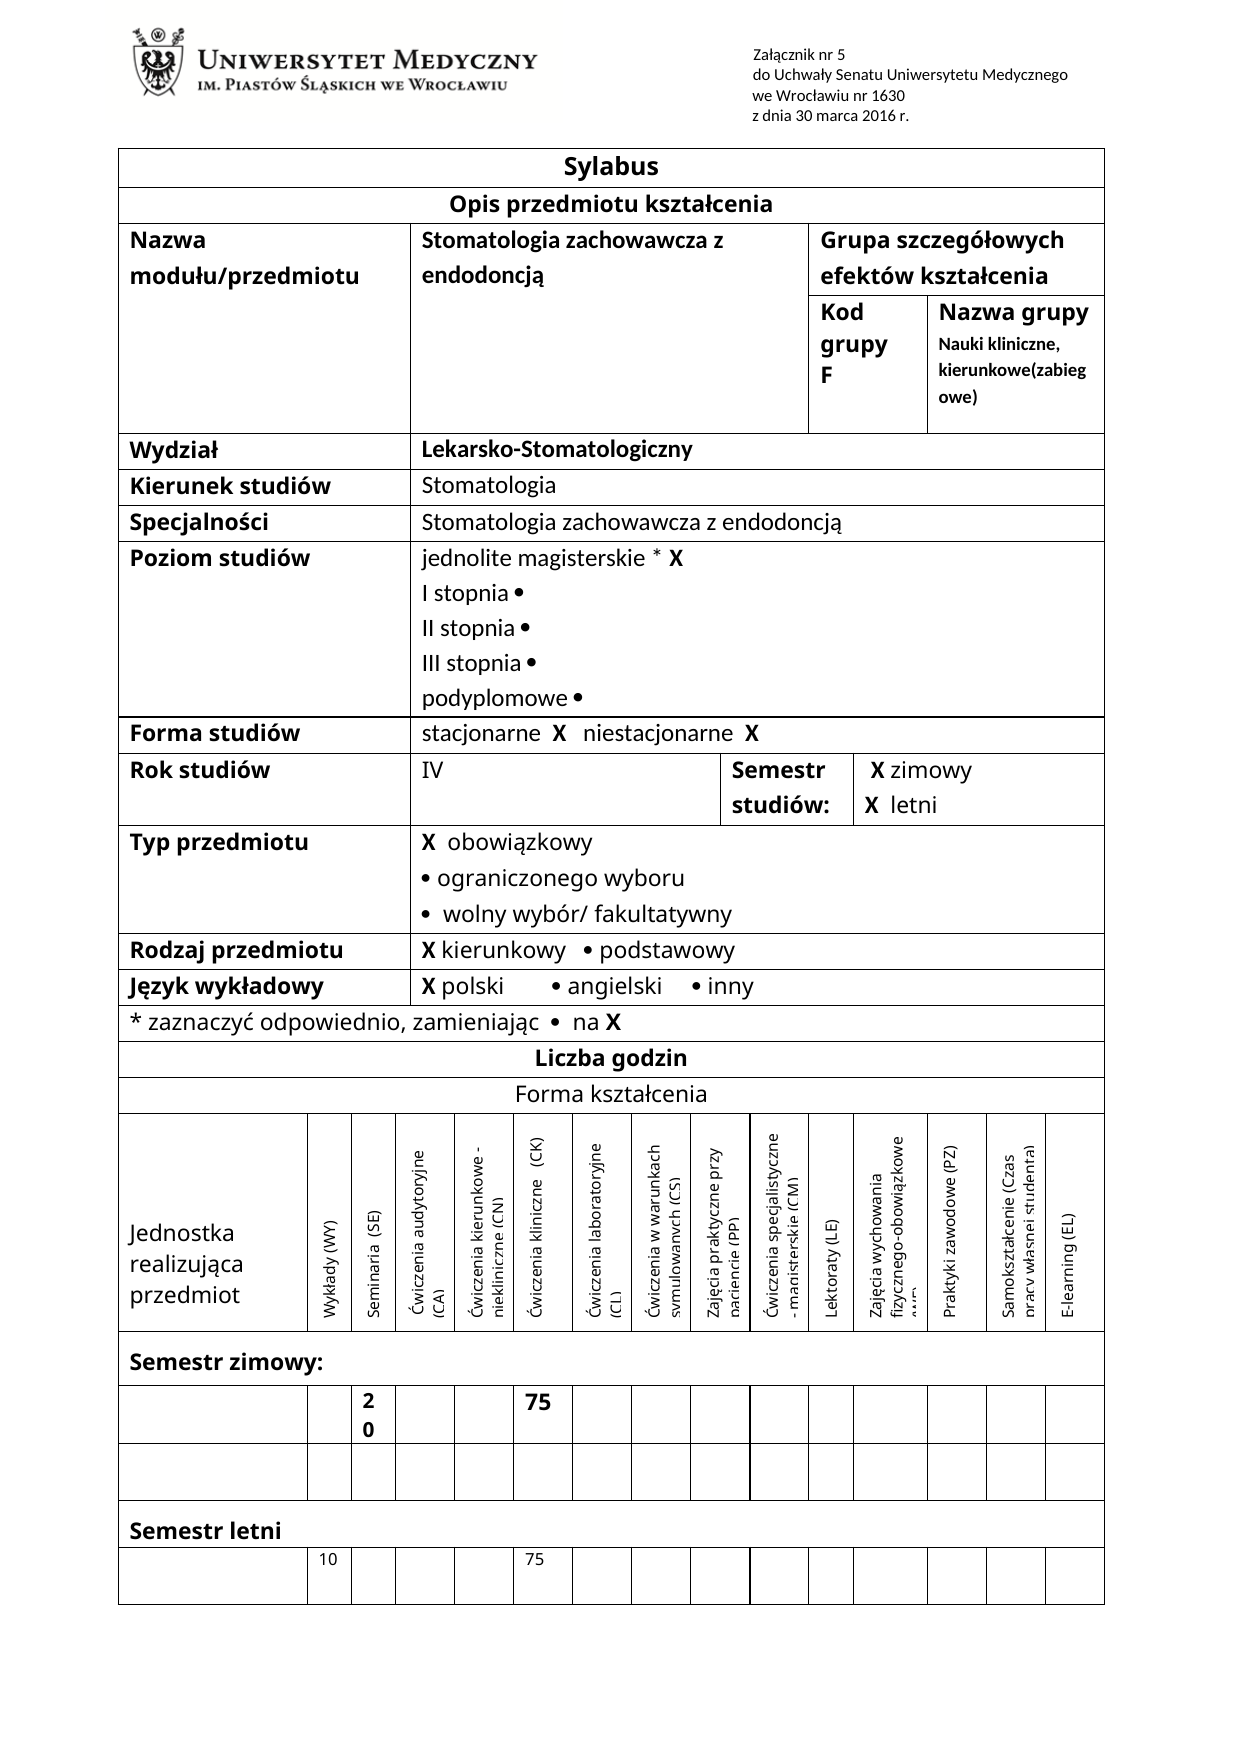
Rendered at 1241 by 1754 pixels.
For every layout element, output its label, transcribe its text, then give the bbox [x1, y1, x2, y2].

table_cell X kierunkowy podstawowy [411, 934, 1104, 969]
table_cell Seminaria (SE) [352, 1114, 395, 1331]
table_cell [396, 1548, 454, 1603]
table_cell [691, 1444, 749, 1500]
table_cell Forma studiów [119, 718, 410, 752]
table_cell [455, 1386, 513, 1443]
table_cell [1046, 1548, 1104, 1603]
table_cell [308, 1386, 351, 1443]
table_cell [632, 1548, 690, 1603]
table_cell Grupa szczegółowych efektów kształcenia [809, 224, 1104, 295]
table_cell Lekarsko-Stomatologiczny [411, 434, 1104, 469]
table_header Sylabus [119, 149, 1104, 187]
table_cell Praktyki zawodowe (PZ) [928, 1114, 986, 1331]
table_cell Forma kształcenia [119, 1078, 1104, 1113]
table_cell X obowiązkowy ograniczonego wyboru wolny wybór/ fakultatywny [411, 826, 1104, 933]
table_cell Ćwiczenia specjalistyczne - magisterskie (CM) [751, 1114, 808, 1331]
table_cell Poziom studiów [119, 542, 410, 716]
table_cell [514, 1444, 572, 1500]
table_cell Stomatologia zachowawcza z endodoncją [411, 224, 808, 432]
table_cell [751, 1444, 808, 1500]
table_cell [455, 1444, 513, 1500]
table_cell [308, 1444, 351, 1500]
table_cell Liczba godzin [119, 1042, 1104, 1077]
table_cell [928, 1444, 986, 1500]
table_cell [987, 1444, 1045, 1500]
table_cell 20 [352, 1386, 395, 1443]
table_cell [691, 1548, 749, 1603]
table_cell Wykłady (WY) [308, 1114, 351, 1331]
table_cell Semestr zimowy: [119, 1332, 1104, 1385]
table_cell [455, 1548, 513, 1603]
table_cell [854, 1386, 927, 1443]
table_cell * zaznaczyć odpowiednio, zamieniając na X [119, 1006, 1104, 1041]
table_cell Rodzaj przedmiotu [119, 934, 410, 969]
table_cell Nazwa grupy Nauki kliniczne, kierunkowe(zabiegowe) [928, 296, 1104, 432]
table_cell [632, 1386, 690, 1443]
table_cell [573, 1548, 631, 1603]
table_cell 75 [514, 1386, 572, 1443]
table_cell Język wykładowy [119, 970, 410, 1005]
table_cell Ćwiczenia kliniczne (CK) [514, 1114, 572, 1331]
table_cell Zajęcia praktyczne przy pacjencie (PP) [691, 1114, 749, 1331]
table_cell Kod grupy F [809, 296, 927, 432]
table_cell Typ przedmiotu [119, 826, 410, 933]
table_cell [751, 1548, 808, 1603]
table_cell Ćwiczenia laboratoryjne (CL) [573, 1114, 631, 1331]
table_cell jednolite magisterskie * X I stopnia II stopnia III stopnia podyplomowe [411, 542, 1104, 716]
table_cell Ćwiczenia audytoryjne (CA) [396, 1114, 454, 1331]
table_cell [119, 1548, 307, 1603]
table_cell IV [411, 754, 720, 824]
table_cell [573, 1386, 631, 1443]
table_cell [987, 1386, 1045, 1443]
table_cell Semestr letni [119, 1501, 1104, 1547]
table_cell [573, 1444, 631, 1500]
table_cell [751, 1386, 808, 1443]
table_cell [928, 1548, 986, 1603]
table_cell Zajęcia wychowania fizycznego-obowiązkowe (WF) [854, 1114, 927, 1331]
table_cell X polski angielski inny [411, 970, 1104, 1005]
table_cell [119, 1444, 307, 1500]
table_cell [854, 1548, 927, 1603]
table_cell [691, 1386, 749, 1443]
table_cell Wydział [119, 434, 410, 469]
table_cell [632, 1444, 690, 1500]
table_cell [119, 1386, 307, 1443]
table_cell E-learning (EL) [1046, 1114, 1104, 1331]
table_cell stacjonarne X niestacjonarne X [411, 718, 1104, 752]
table_cell [987, 1548, 1045, 1603]
table_cell Kierunek studiów [119, 470, 410, 505]
table_cell Lektoraty (LE) [809, 1114, 853, 1331]
table_cell X zimowy X letni [854, 754, 1104, 824]
table_cell [396, 1444, 454, 1500]
table_cell [352, 1548, 395, 1603]
table_cell [1046, 1386, 1104, 1443]
table_cell 75 [514, 1548, 572, 1603]
table_cell [809, 1444, 853, 1500]
table_cell [1046, 1444, 1104, 1500]
table_cell Rok studiów [119, 754, 410, 824]
table_cell [928, 1386, 986, 1443]
table_cell [809, 1386, 853, 1443]
table_cell [352, 1444, 395, 1500]
table_cell Semestr studiów: [721, 754, 853, 824]
table_cell Samokształcenie (Czas pracy własnej studenta) [987, 1114, 1045, 1331]
table_cell [809, 1548, 853, 1603]
table_cell [854, 1444, 927, 1500]
table_cell 10 [308, 1548, 351, 1603]
picture [104, 0, 563, 123]
table_cell Stomatologia [411, 470, 1104, 505]
table_cell Jednostka realizująca przedmiot [119, 1114, 307, 1331]
table_cell Ćwiczenia w warunkach symulowanych (CS) [632, 1114, 690, 1331]
table_cell [396, 1386, 454, 1443]
table_cell Stomatologia zachowawcza z endodoncją [411, 506, 1104, 541]
table_cell Opis przedmiotu kształcenia [119, 188, 1104, 223]
table_cell Specjalności [119, 506, 410, 541]
table_cell Nazwa modułu/przedmiotu [119, 224, 410, 432]
table_cell Ćwiczenia kierunkowe - niekliniczne (CN) [455, 1114, 513, 1331]
